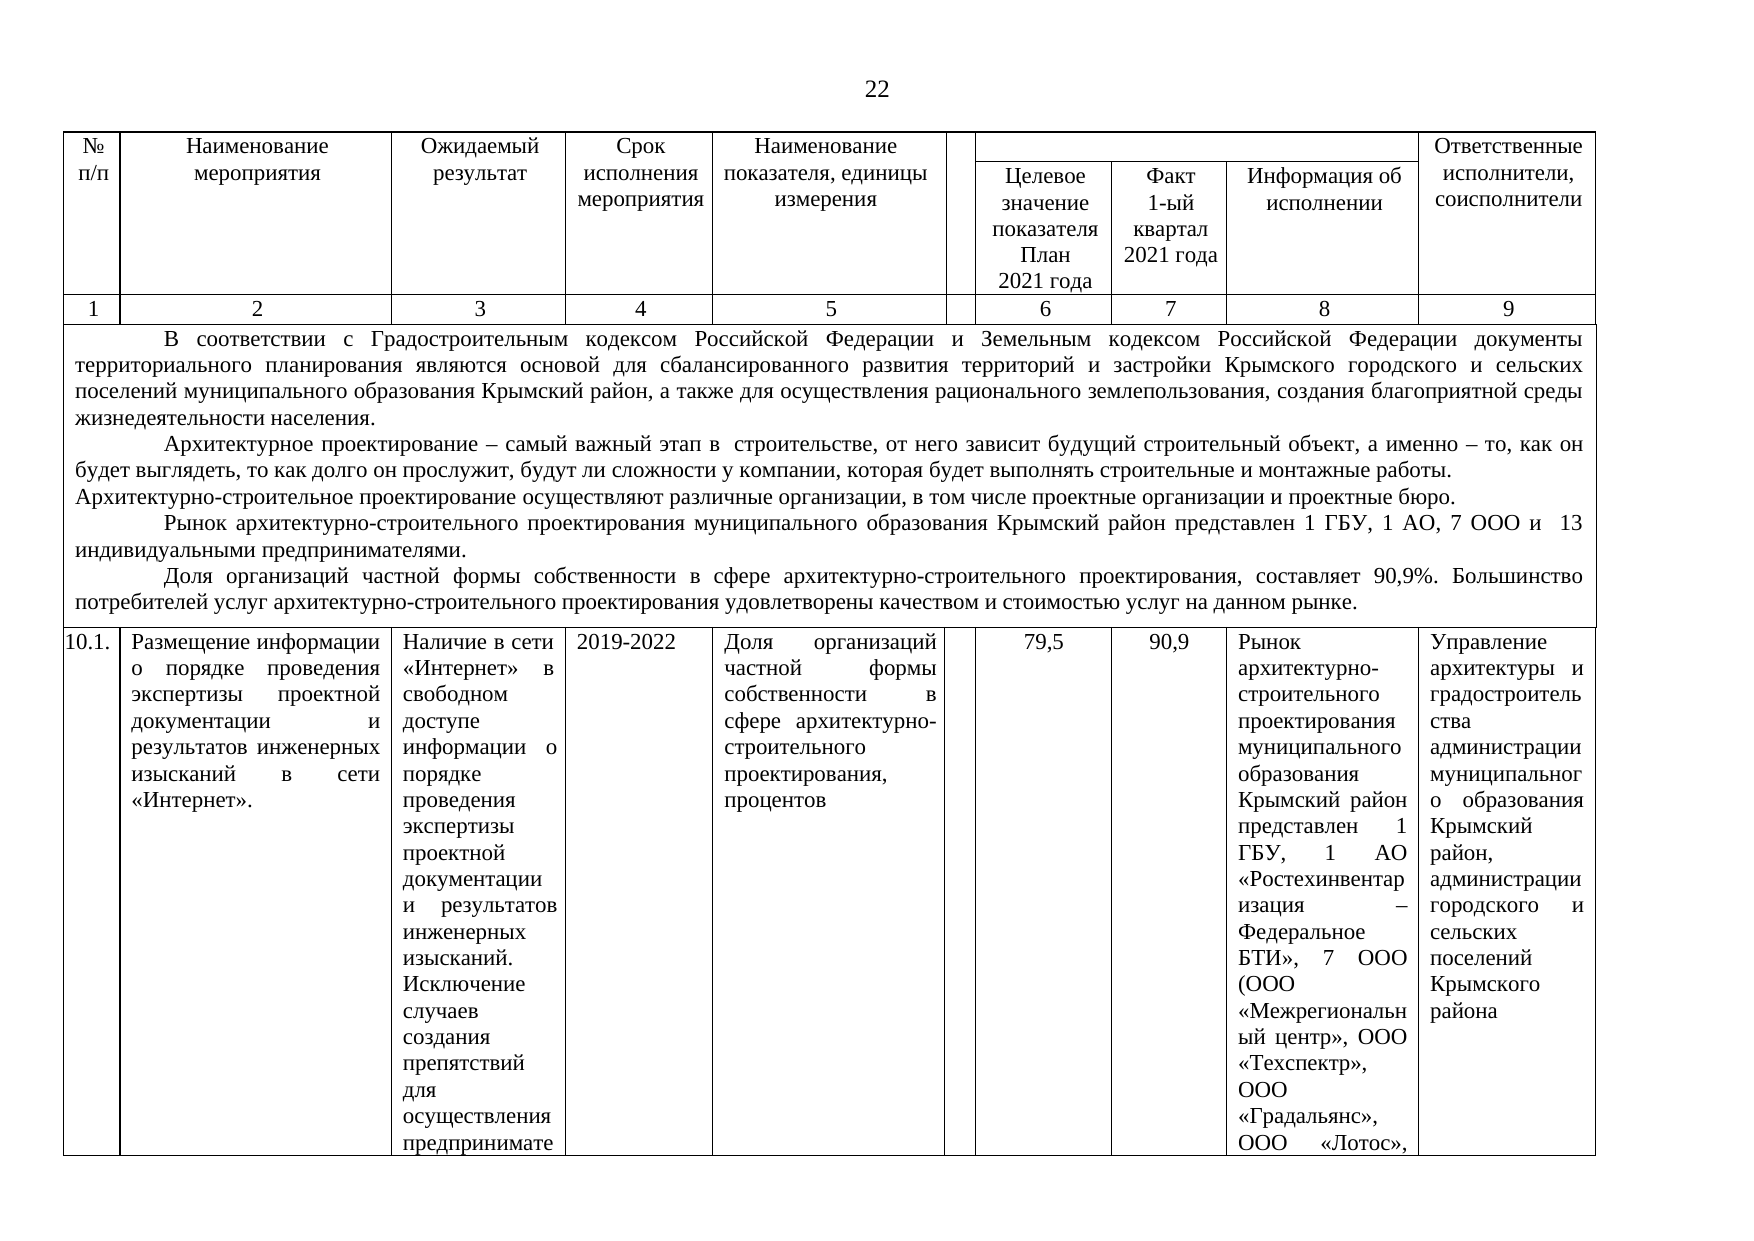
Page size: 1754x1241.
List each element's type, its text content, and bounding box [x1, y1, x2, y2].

table_cell 4 [566, 295, 712, 324]
table_cell 9 [1419, 295, 1595, 324]
table_cell Доля организаций частной формы собственности в сфере архитектурно-строительного проектирования, процентов [713, 628, 944, 1155]
table_cell 90,9 [1112, 628, 1226, 1155]
table_header Наименование мероприятия [121, 133, 391, 294]
table_cell 3 [392, 295, 565, 324]
table_cell Информация об исполнении [1227, 162, 1418, 294]
table_cell Факт 1-ый квартал 2021 года [1112, 162, 1226, 294]
table_cell 6 [976, 295, 1111, 324]
table_cell 8 [1227, 295, 1418, 324]
table_cell Размещение информации о порядке проведения экспертизы проектной документации и результатов инженерных изысканий в сети «Интернет». [121, 628, 391, 1155]
table_cell [945, 628, 975, 1155]
table_cell 2019-2022 [566, 628, 712, 1155]
table_header Наименование показателя, единицы измерения [713, 133, 946, 294]
table_header Срок исполнения мероприятия [566, 133, 712, 294]
table_header Ответственные исполнители, соисполнители [1419, 133, 1595, 294]
table_cell 7 [1112, 295, 1226, 324]
table_cell [947, 295, 975, 324]
table_header [947, 133, 975, 294]
table_cell 2 [121, 295, 391, 324]
table_cell 79,5 [976, 628, 1111, 1155]
table_header № п/п [64, 133, 119, 294]
table_cell 5 [713, 295, 946, 324]
table_cell В соответствии с Градостроительным кодексом Российской Федерации и Земельным кодексом Российской Федерации документы территориального планирования являются основой для сбалансированного развития территорий и застройки Крымского городского и сельских поселений муниципального образования Крымский район, а также для осуществления рационального землепользования, создания благоприятной среды жизнедеятельности населения. Архитектурное проектирование – самый важный этап в строительстве, от него зависит будущий строительный объект, а именно – то, как он будет выглядеть, то как долго он прослужит, будут ли сложности у компании, которая будет выполнять строительные и монтажные работы. Архитектурно-строительное проектирование осуществляют различные организации, в том числе проектные организации и проектные бюро. Рынок архитектурно-строительного проектирования муниципального образования Крымский район представлен 1 ГБУ, 1 АО, 7 ООО и 13 индивидуальными предпринимателями. Доля организаций частной формы собственности в сфере архитектурно-строительного проектирования, составляет 90,9%. Большинство потребителей услуг архитектурно-строительного проектирования удовлетворены качеством и стоимостью услуг на данном рынке. [64, 325, 1596, 627]
table_header [976, 133, 1418, 161]
table_cell 1 [64, 295, 119, 324]
table_cell Целевое значение показателя План 2021 года [976, 162, 1111, 294]
table_header Ожидаемый результат [392, 133, 565, 294]
table_cell 10.1. [64, 628, 119, 1155]
